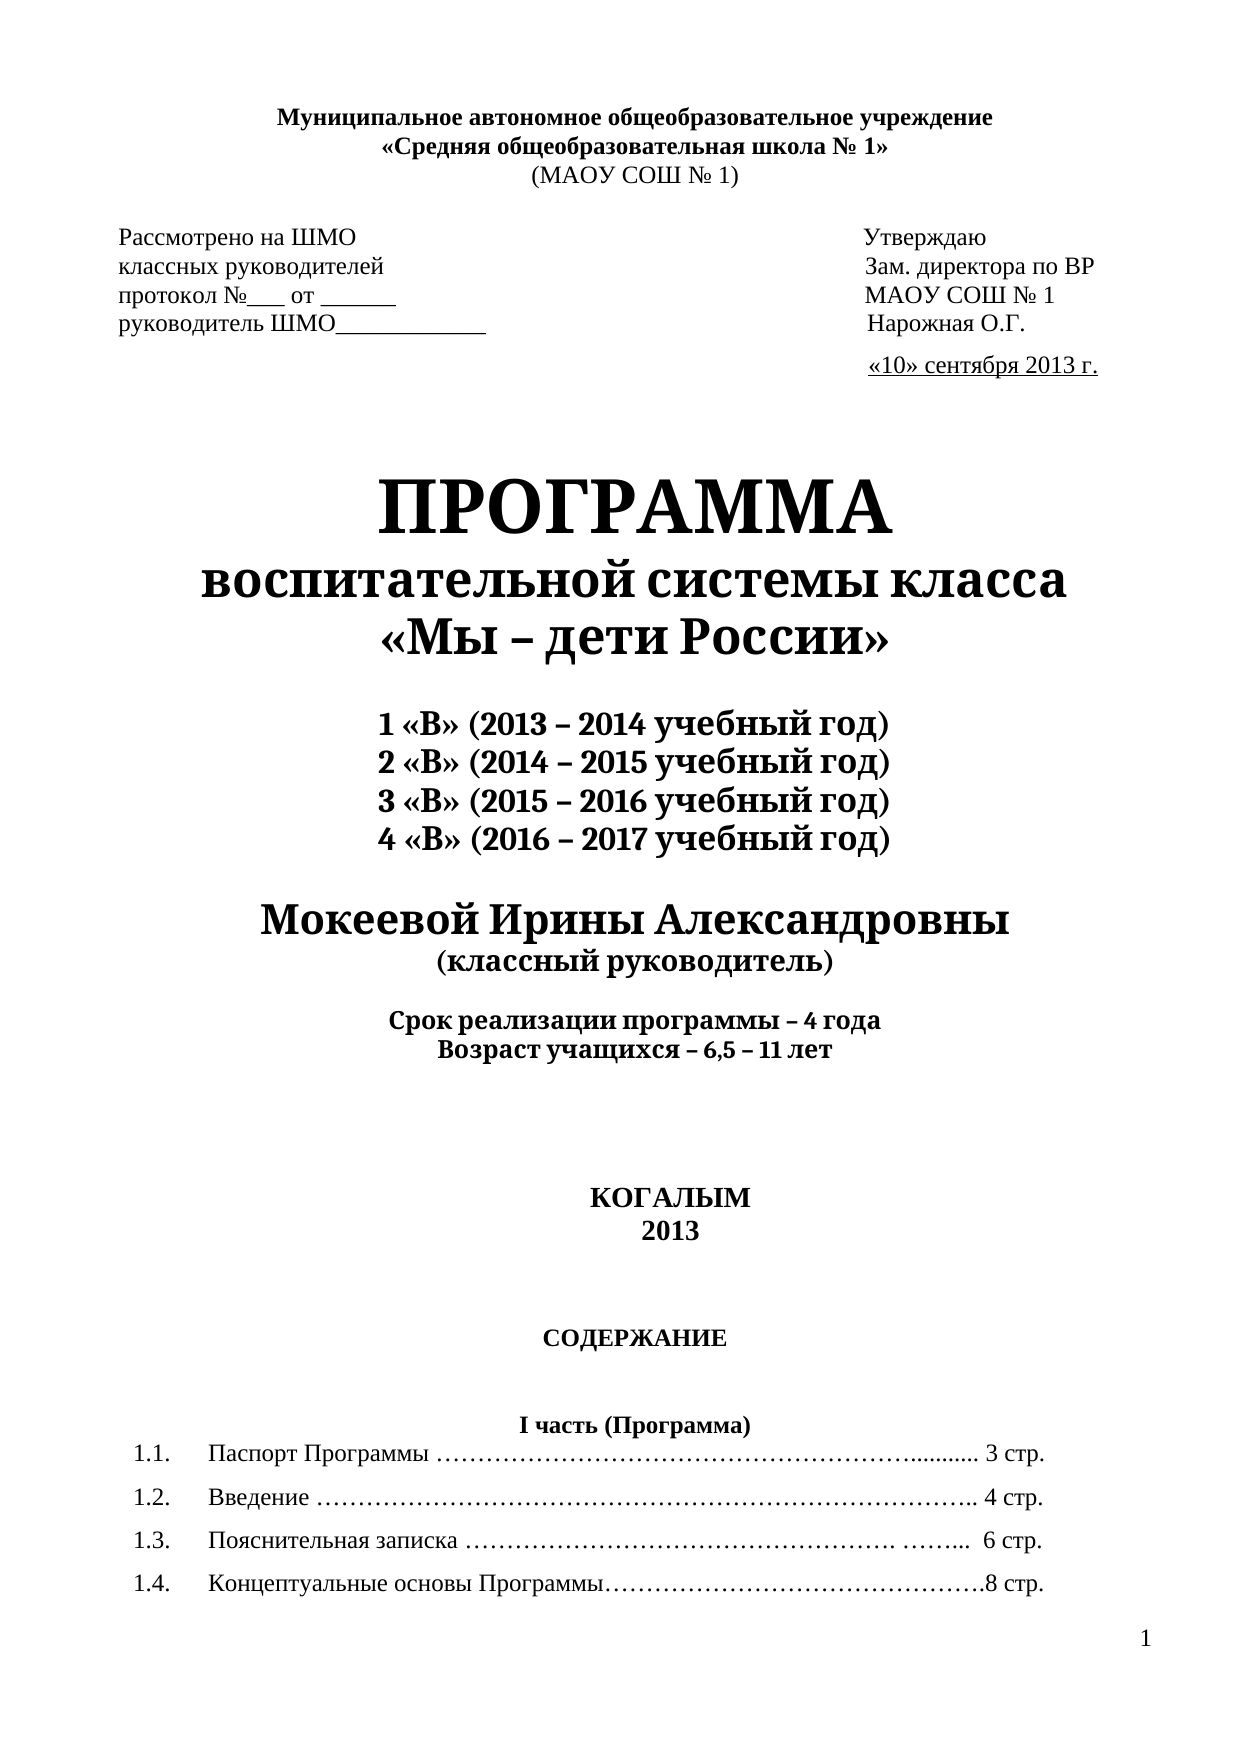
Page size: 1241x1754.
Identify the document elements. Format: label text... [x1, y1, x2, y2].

text Срок реализации программы – 4 года Возраст учащихся – 6,5 – 11 лет [118, 1007, 1152, 1065]
text Рассмотрено на ШМО Утверждаю классных руководителей Зам. директора по ВР протокол №___ от ______ МАОУ СОШ № 1 руководитель ШМО____________ Нарожная О.Г. [118, 222, 1152, 337]
text ПРОГРАММА воспитательной системы класса «Мы – дети России» 1 «В» (2013 – 2014 учебный год) 2 «В» (2014 – 2015 учебный год) 3 «В» (2015 – 2016 учебный год) 4 «В» (2016 – 2017 учебный год) Мокеевой Ирины Александровны (классный руководитель) [118, 466, 1152, 1007]
list Паспорт Программы …………………………………………………........... 3 стр. [133, 1438, 1152, 1467]
text «10» сентября 2013 г. [118, 350, 1152, 378]
text СОДЕРЖАНИЕ [118, 1323, 1152, 1352]
text 1.4. Концептуальные основы Программы……………………………………….8 стр. [133, 1568, 1152, 1597]
text I часть (Программа) [118, 1410, 1152, 1438]
text КОГАЛЫМ 2013 [342, 1180, 998, 1247]
text Муниципальное автономное общеобразовательное учреждение «Средняя общеобразовательная школа № 1» (МАОУ СОШ № 1) [118, 102, 1152, 189]
text 1.3. Пояснительная записка ……………………………………………. ……... 6 стр. [133, 1525, 1152, 1553]
text 1.2. Введение …………………………………………………………………….. 4 стр. [133, 1482, 1152, 1510]
